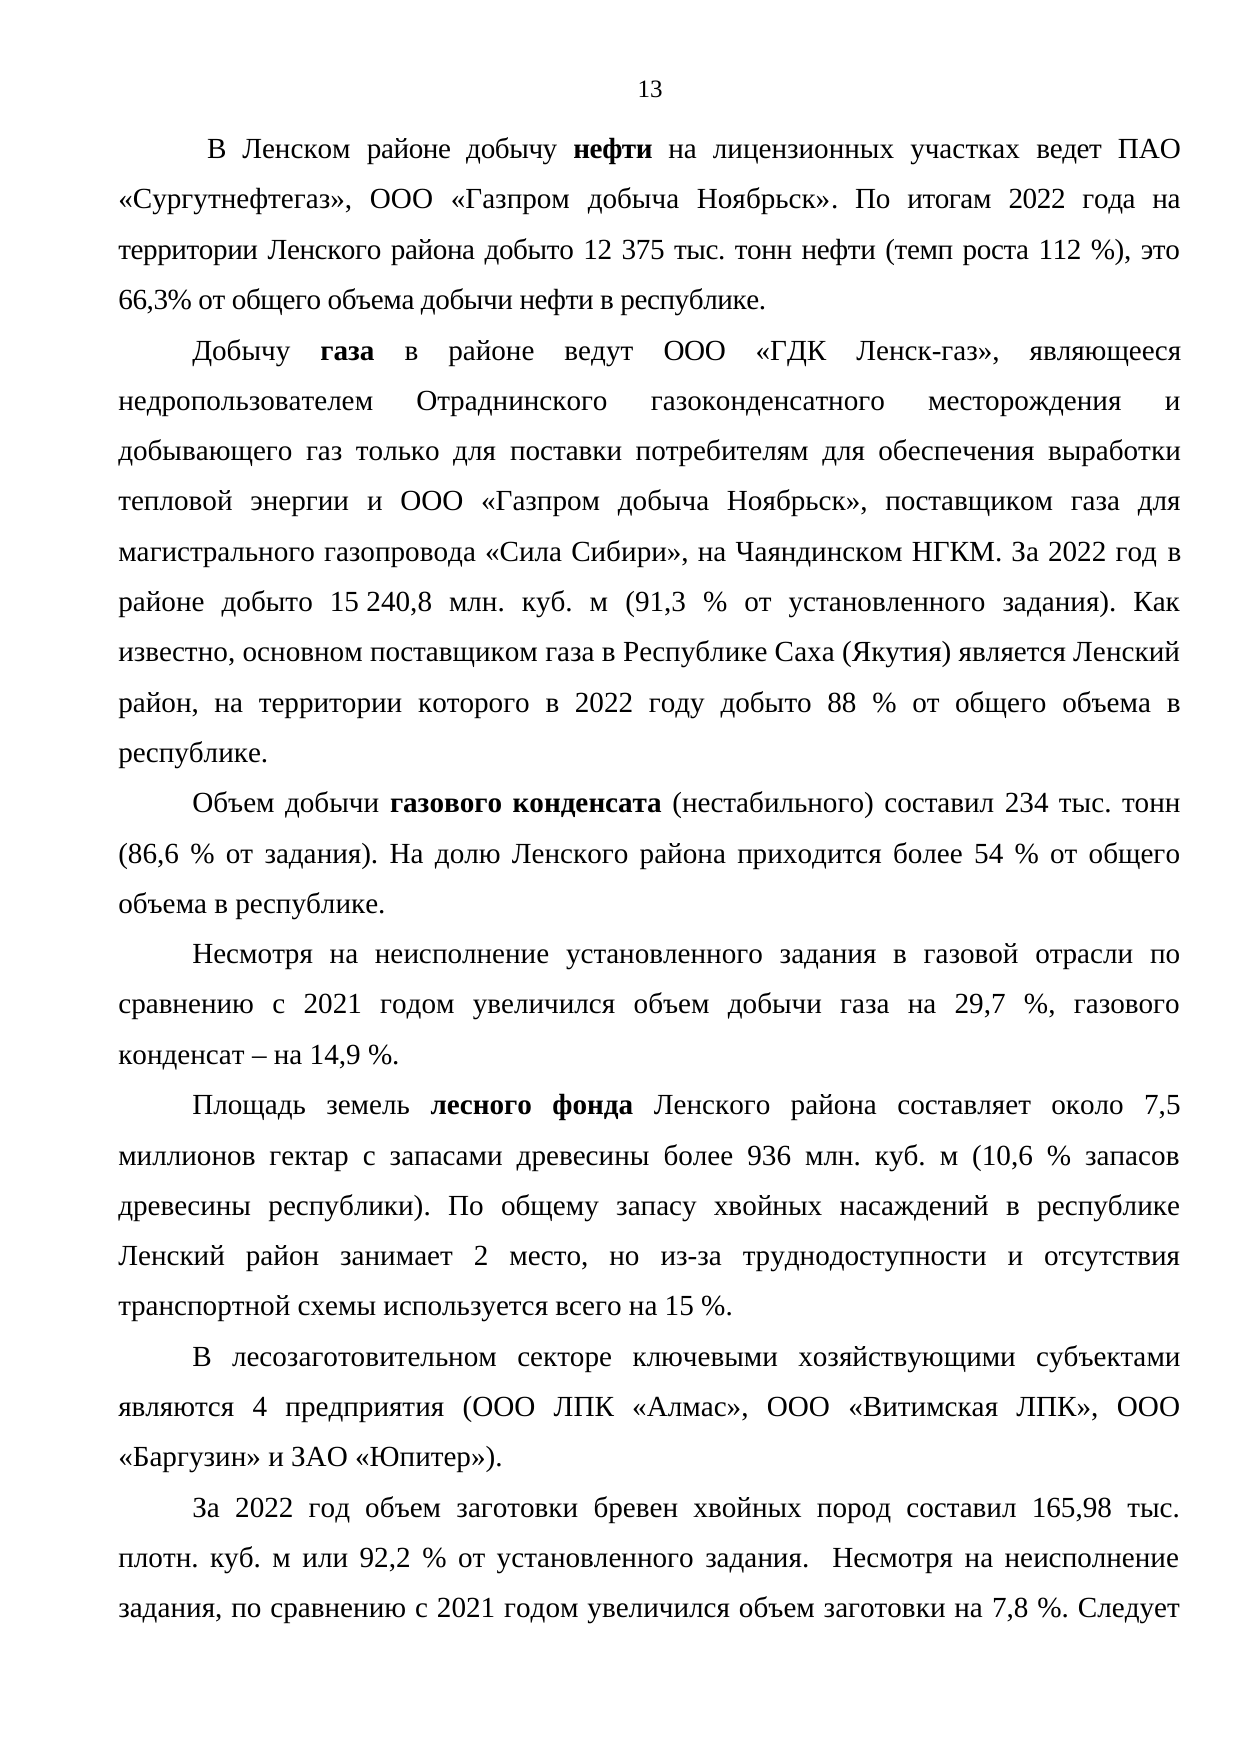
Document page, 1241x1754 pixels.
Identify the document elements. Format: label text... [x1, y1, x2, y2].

list Несмотря на неисполнение установленного задания в газовой отрасли по сравнению с 2021 годом увеличился объем добычи газа на 29,7 %, газового конденсат – на 14,9 %. [118, 936, 1181, 1071]
list Объем добычи газового конденсата (нестабильного) составил 234 тыс. тонн (86,6 % от задания). На долю Ленского района приходится более 54 % от общего объема в республике. [118, 785, 1181, 919]
list В лесозаготовительном секторе ключевыми хозяйствующими субъектами являются 4 предприятия (ООО ЛПК «Алмас», ООО «Витимская ЛПК», ООО «Баргузин» и ЗАО «Юпитер»). [118, 1339, 1181, 1473]
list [118, 1490, 1181, 1624]
list Добычу газа в районе ведут ООО «ГДК Ленск-газ», являющееся недропользователем Отраднинского газоконденсатного месторождения и добывающего газ только для поставки потребителям для обеспечения выработки тепловой энергии и ООО «Газпром добыча Ноябрьск», поставщиком газа для магистрального газопровода «Сила Сибири», на Чаяндинском НГКМ. За 2022 год в районе добыто 15 240,8 млн. куб. м (91,3 % от установленного задания). Как известно, основном поставщиком газа в Республике Саха (Якутия) является Ленский район, на территории которого в 2022 году добыто 88 % от общего объема в республике. [118, 333, 1181, 769]
list В Ленском районе добычу нефти на лицензионных участках ведет ПАО «Сургутнефтегаз», ООО «Газпром добыча Ноябрьск». По итогам 2022 года на территории Ленского района добыто 12 375 тыс. тонн нефти (темп роста 112 %), это 66,3% от общего объема добычи нефти в республике. [118, 131, 1181, 316]
list Площадь земель лесного фонда Ленского района составляет около 7,5 миллионов гектар с запасами древесины более 936 млн. куб. м (10,6 % запасов древесины республики). По общему запасу хвойных насаждений в республике Ленский район занимает 2 место, но из-за труднодоступности и отсутствия транспортной схемы используется всего на 15 %. [118, 1087, 1181, 1322]
